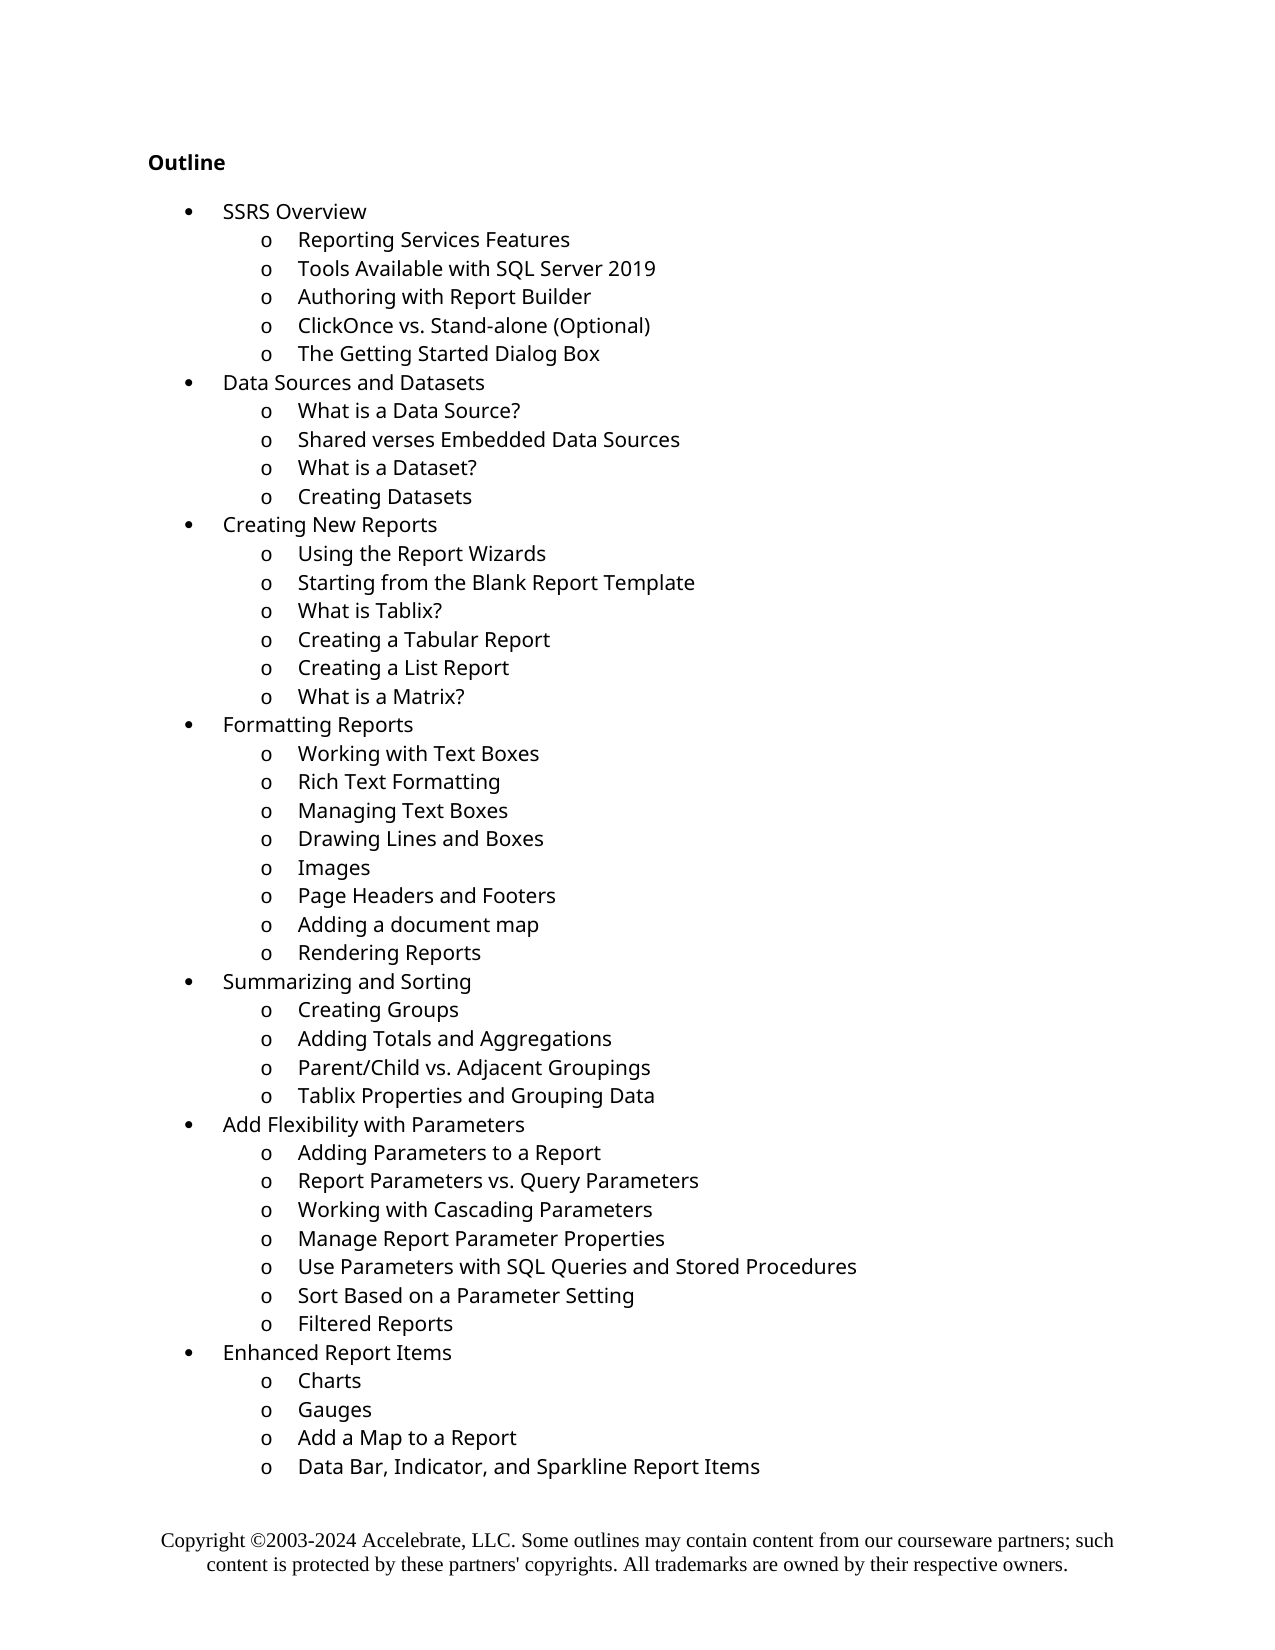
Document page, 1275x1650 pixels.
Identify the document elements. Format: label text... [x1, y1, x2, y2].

list SSRS Overview [185, 197, 1127, 225]
list Page Headers and Footers [260, 881, 1127, 910]
list Sort Based on a Parameter Setting [260, 1281, 1127, 1309]
list What is a Matrix? [260, 682, 1127, 710]
list Adding Parameters to a Report [260, 1138, 1127, 1167]
list Creating Groups [260, 996, 1127, 1024]
list Enhanced Report Items [185, 1338, 1127, 1366]
list Add a Map to a Report [260, 1423, 1127, 1452]
list Images [260, 853, 1127, 881]
list Adding a document map [260, 910, 1127, 938]
text Outline [148, 148, 1127, 176]
list Manage Report Parameter Properties [260, 1224, 1127, 1252]
list Shared verses Embedded Data Sources [260, 425, 1127, 453]
list Using the Report Wizards [260, 539, 1127, 568]
list Summarizing and Sorting [185, 967, 1127, 996]
list Working with Text Boxes [260, 739, 1127, 767]
list Drawing Lines and Boxes [260, 824, 1127, 853]
list The Getting Started Dialog Box [260, 339, 1127, 368]
list What is a Data Source? [260, 396, 1127, 425]
list Adding Totals and Aggregations [260, 1024, 1127, 1053]
list Data Bar, Indicator, and Sparkline Report Items [260, 1452, 1127, 1481]
list Use Parameters with SQL Queries and Stored Procedures [260, 1252, 1127, 1281]
list Add Flexibility with Parameters [185, 1110, 1127, 1138]
list Creating New Reports [185, 511, 1127, 539]
list Formatting Reports [185, 710, 1127, 739]
list Gauges [260, 1395, 1127, 1423]
list Filtered Reports [260, 1309, 1127, 1338]
list Reporting Services Features [260, 225, 1127, 254]
list Working with Cascading Parameters [260, 1195, 1127, 1224]
list Starting from the Blank Report Template [260, 568, 1127, 596]
list Rendering Reports [260, 938, 1127, 967]
list Creating a List Report [260, 653, 1127, 682]
list What is a Dataset? [260, 453, 1127, 482]
list Rich Text Formatting [260, 767, 1127, 796]
list Authoring with Report Builder [260, 282, 1127, 311]
list ClickOnce vs. Stand-alone (Optional) [260, 311, 1127, 339]
list Data Sources and Datasets [185, 368, 1127, 396]
list Tools Available with SQL Server 2019 [260, 254, 1127, 282]
list Creating a Tabular Report [260, 625, 1127, 653]
list Report Parameters vs. Query Parameters [260, 1167, 1127, 1195]
list Creating Datasets [260, 482, 1127, 511]
list Tablix Properties and Grouping Data [260, 1081, 1127, 1110]
list Parent/Child vs. Adjacent Groupings [260, 1053, 1127, 1081]
list What is Tablix? [260, 596, 1127, 625]
list Managing Text Boxes [260, 796, 1127, 824]
list Charts [260, 1366, 1127, 1395]
